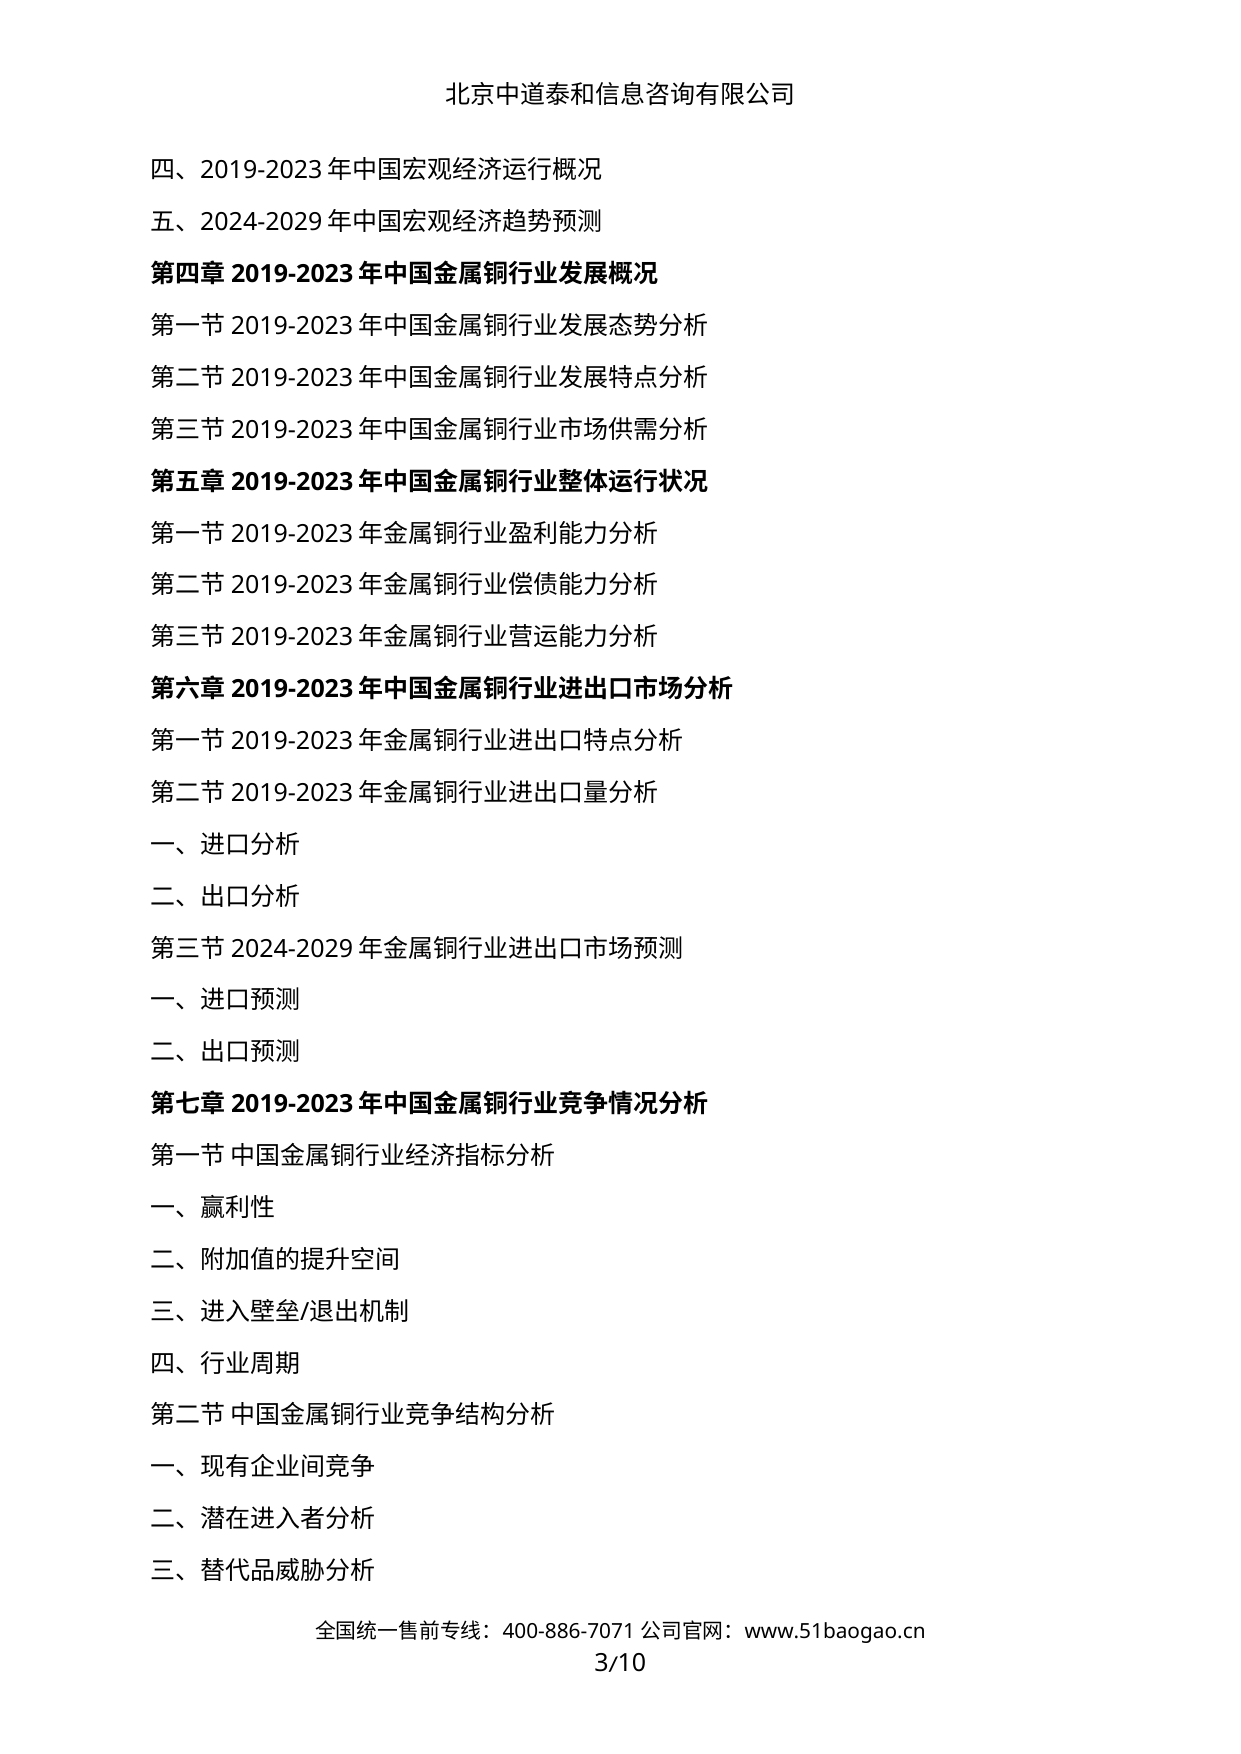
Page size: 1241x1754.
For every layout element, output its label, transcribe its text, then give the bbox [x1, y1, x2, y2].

text 四、行业周期 [150, 1343, 1090, 1379]
text 二、出口分析 [150, 876, 1090, 912]
text 三、替代品威胁分析 [150, 1551, 1090, 1587]
text 第一节 2019-2023年金属铜行业进出口特点分析 [150, 721, 1090, 757]
text 一、进口预测 [150, 980, 1090, 1016]
text 第七章 2019-2023年中国金属铜行业竞争情况分析 [150, 1084, 1090, 1120]
text 二、潜在进入者分析 [150, 1499, 1090, 1535]
text 第六章 2019-2023年中国金属铜行业进出口市场分析 [150, 669, 1090, 705]
text 一、进口分析 [150, 824, 1090, 861]
text 第二节 中国金属铜行业竞争结构分析 [150, 1395, 1090, 1431]
text 第五章 2019-2023年中国金属铜行业整体运行状况 [150, 461, 1090, 497]
text 第一节 2019-2023年金属铜行业盈利能力分析 [150, 513, 1090, 549]
text 二、出口预测 [150, 1032, 1090, 1068]
text 第三节 2024-2029年金属铜行业进出口市场预测 [150, 928, 1090, 964]
text 第一节 中国金属铜行业经济指标分析 [150, 1136, 1090, 1172]
text 第三节 2019-2023年金属铜行业营运能力分析 [150, 617, 1090, 653]
text 第二节 2019-2023年金属铜行业偿债能力分析 [150, 565, 1090, 601]
text 二、附加值的提升空间 [150, 1239, 1090, 1276]
text 第二节 2019-2023年金属铜行业进出口量分析 [150, 772, 1090, 809]
text 第三节 2019-2023年中国金属铜行业市场供需分析 [150, 409, 1090, 446]
text 第四章 2019-2023年中国金属铜行业发展概况 [150, 254, 1090, 290]
text 第一节 2019-2023年中国金属铜行业发展态势分析 [150, 306, 1090, 342]
text 第二节 2019-2023年中国金属铜行业发展特点分析 [150, 357, 1090, 394]
text 一、赢利性 [150, 1187, 1090, 1224]
text 四、2019-2023年中国宏观经济运行概况 [150, 150, 1090, 186]
text 三、进入壁垒/退出机制 [150, 1291, 1090, 1327]
text 五、2024-2029年中国宏观经济趋势预测 [150, 202, 1090, 238]
text 一、现有企业间竞争 [150, 1447, 1090, 1483]
